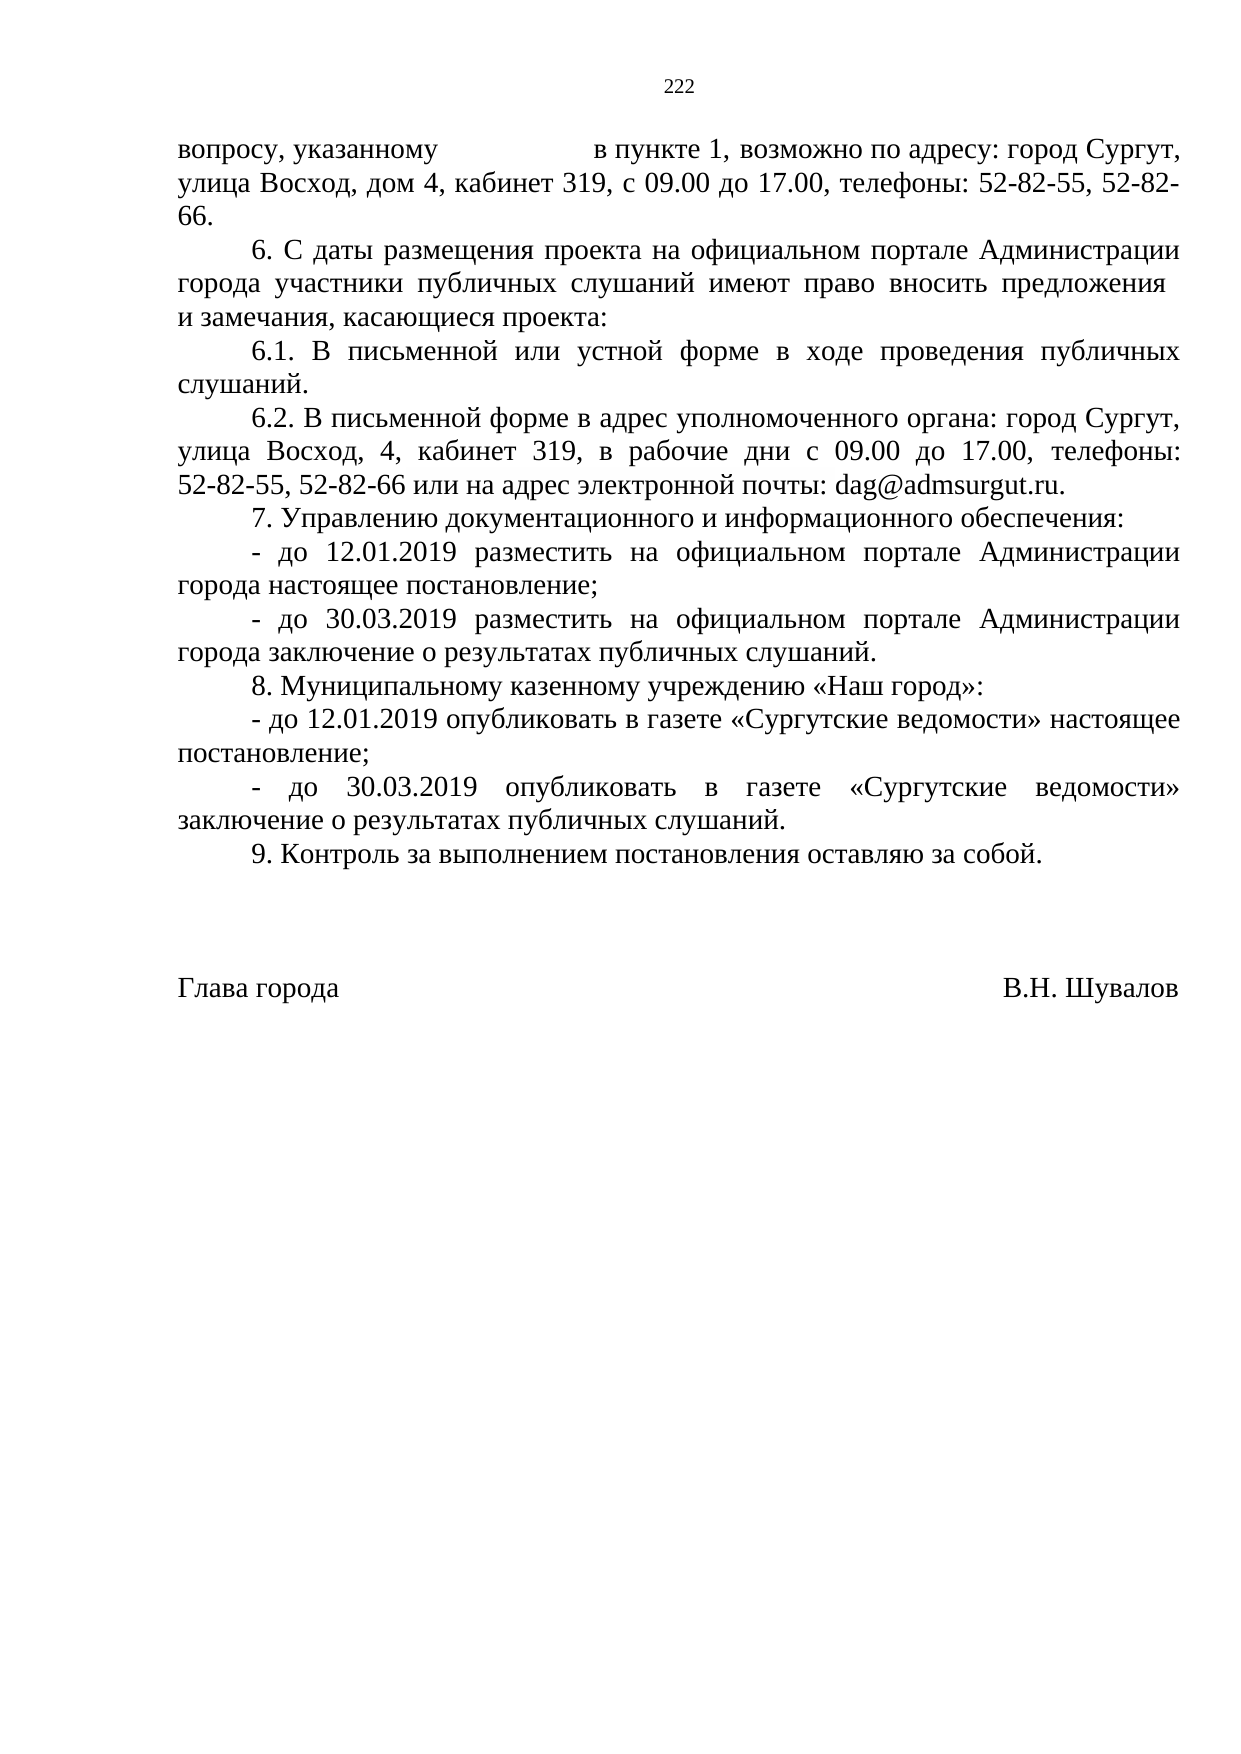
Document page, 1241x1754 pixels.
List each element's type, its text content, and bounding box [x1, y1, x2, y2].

text Глава города В.Н. Шувалов [177, 970, 1181, 1003]
text 6.1. В письменной или устной форме в ходе проведения публичных слушаний. [177, 333, 1181, 400]
text - до 30.03.2019 опубликовать в газете «Сургутские ведомости» заключение о результатах публичных слушаний. [177, 769, 1181, 836]
text 7. Управлению документационного и информационного обеспечения: [177, 500, 1181, 534]
text 8. Муниципальному казенному учреждению «Наш город»: [177, 668, 1181, 702]
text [177, 131, 1181, 232]
text - до 30.03.2019 разместить на официальном портале Администрации города заключение о результатах публичных слушаний. [177, 601, 1181, 668]
text 9. Контроль за выполнением постановления оставляю за собой. [177, 836, 1181, 869]
text 6. С даты размещения проекта на официальном портале Администрации города участники публичных слушаний имеют право вносить предложения и замечания, касающиеся проекта: [177, 232, 1181, 333]
text 6.2. В письменной форме в адрес уполномоченного органа: город Сургут, улица Восход, 4, кабинет 319, в рабочие дни с 09.00 до 17.00, телефоны: 52-82-55, 52-82-66 или на адрес электронной почты: dag@admsurgut.ru. [177, 400, 1181, 500]
text - до 12.01.2019 опубликовать в газете «Сургутские ведомости» настоящее постановление; [177, 702, 1181, 769]
text - до 12.01.2019 разместить на официальном портале Администрации города настоящее постановление; [177, 534, 1181, 601]
